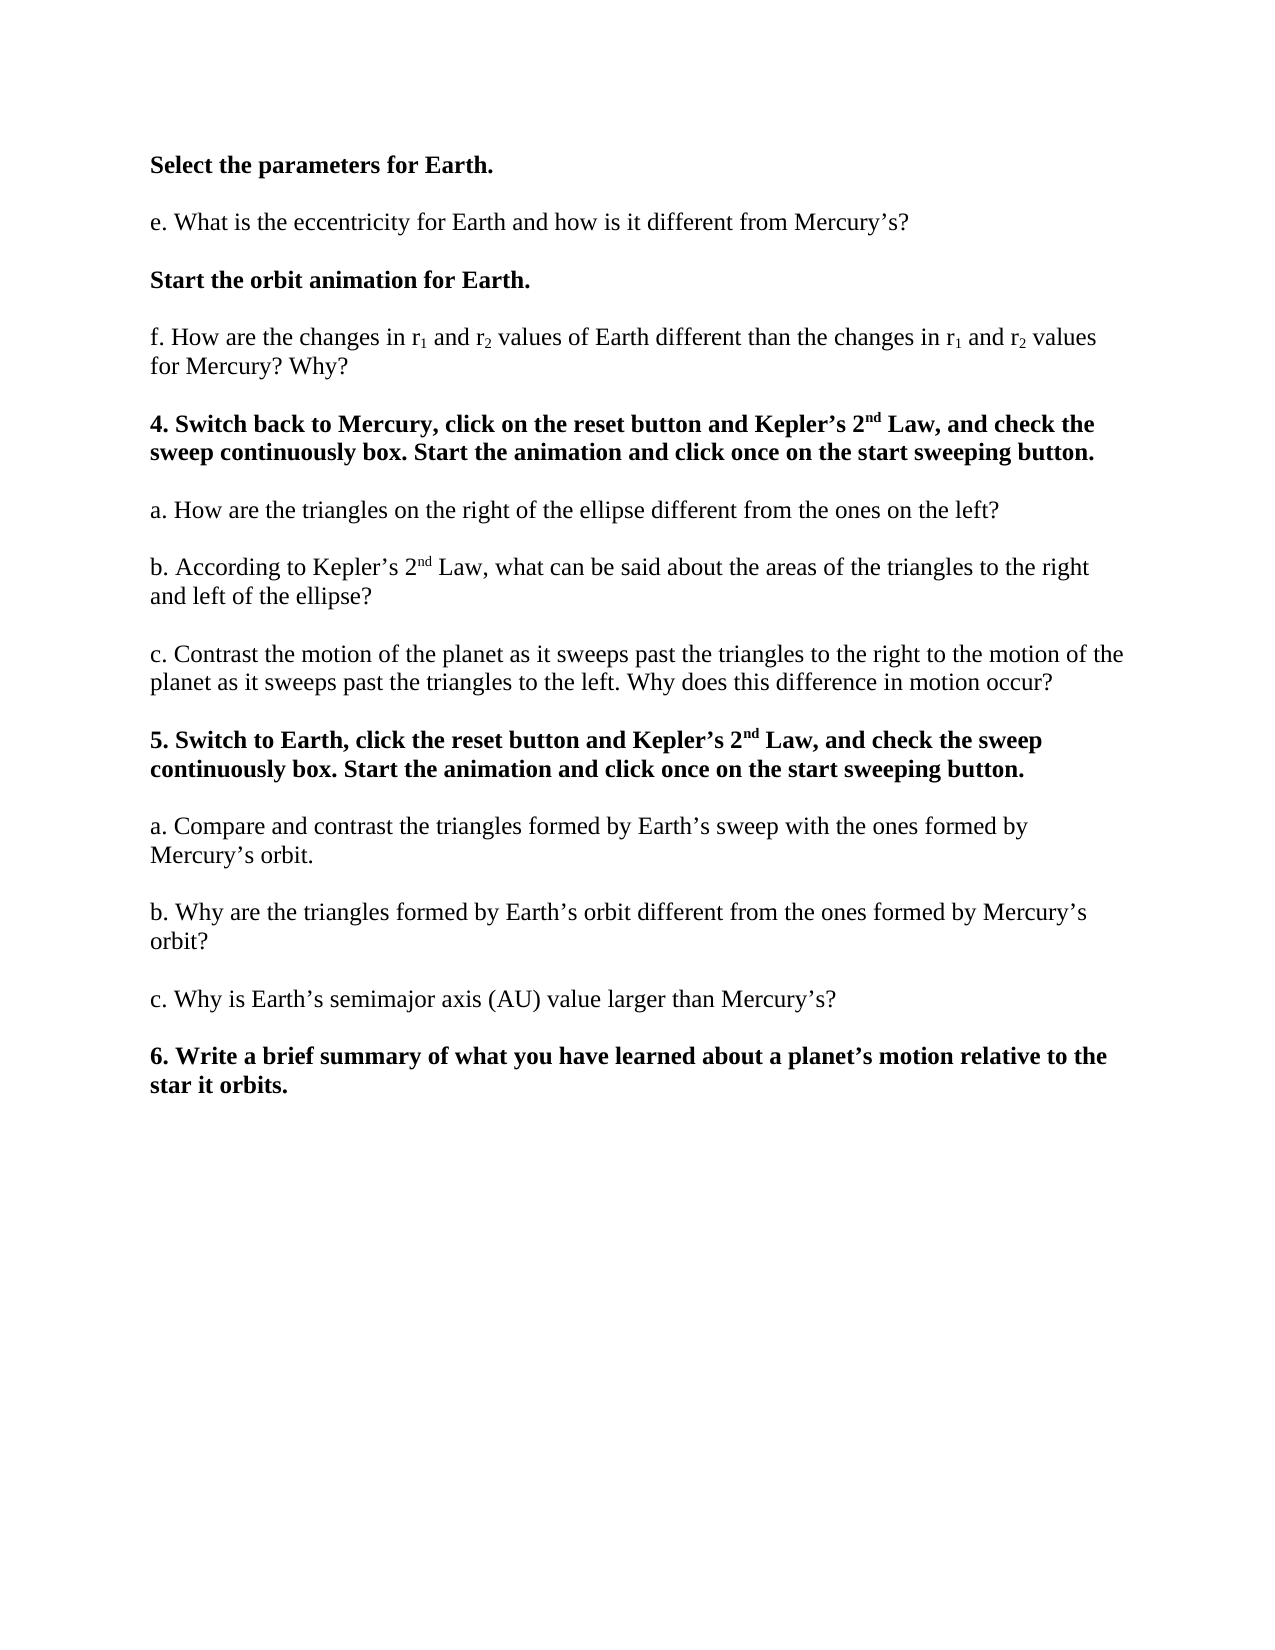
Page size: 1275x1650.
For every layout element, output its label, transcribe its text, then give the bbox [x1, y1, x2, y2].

text b. Why are the triangles formed by Earth’s orbit different from the ones formed by Mercury’s orbit? [150, 897, 1125, 955]
text 4. Switch back to Mercury, click on the reset button and Kepler’s 2nd Law, and check the sweep continuously box. Start the animation and click once on the start sweeping button. [150, 409, 1125, 466]
text e. What is the eccentricity for Earth and how is it different from Mercury’s? [150, 207, 1125, 236]
text c. Contrast the motion of the planet as it sweeps past the triangles to the right to the motion of the planet as it sweeps past the triangles to the left. Why does this difference in motion occur? [150, 639, 1125, 696]
text a. Compare and contrast the triangles formed by Earth’s sweep with the ones formed by Mercury’s orbit. [150, 811, 1125, 869]
text c. Why is Earth’s semimajor axis (AU) value larger than Mercury’s? [150, 984, 1125, 1012]
text b. According to Kepler’s 2nd Law, what can be said about the areas of the triangles to the right and left of the ellipse? [150, 552, 1125, 610]
text Select the parameters for Earth. [150, 150, 1125, 179]
text 5. Switch to Earth, click the reset button and Kepler’s 2nd Law, and check the sweep continuously box. Start the animation and click once on the start sweeping button. [150, 725, 1125, 782]
text 6. Write a brief summary of what you have learned about a planet’s motion relative to the star it orbits. [150, 1041, 1125, 1099]
text Start the orbit animation for Earth. [150, 265, 1125, 294]
text f. How are the changes in r1 and r2 values of Earth different than the changes in r1 and r2 values for Mercury? Why? [150, 322, 1125, 380]
text a. How are the triangles on the right of the ellipse different from the ones on the left? [150, 495, 1125, 524]
